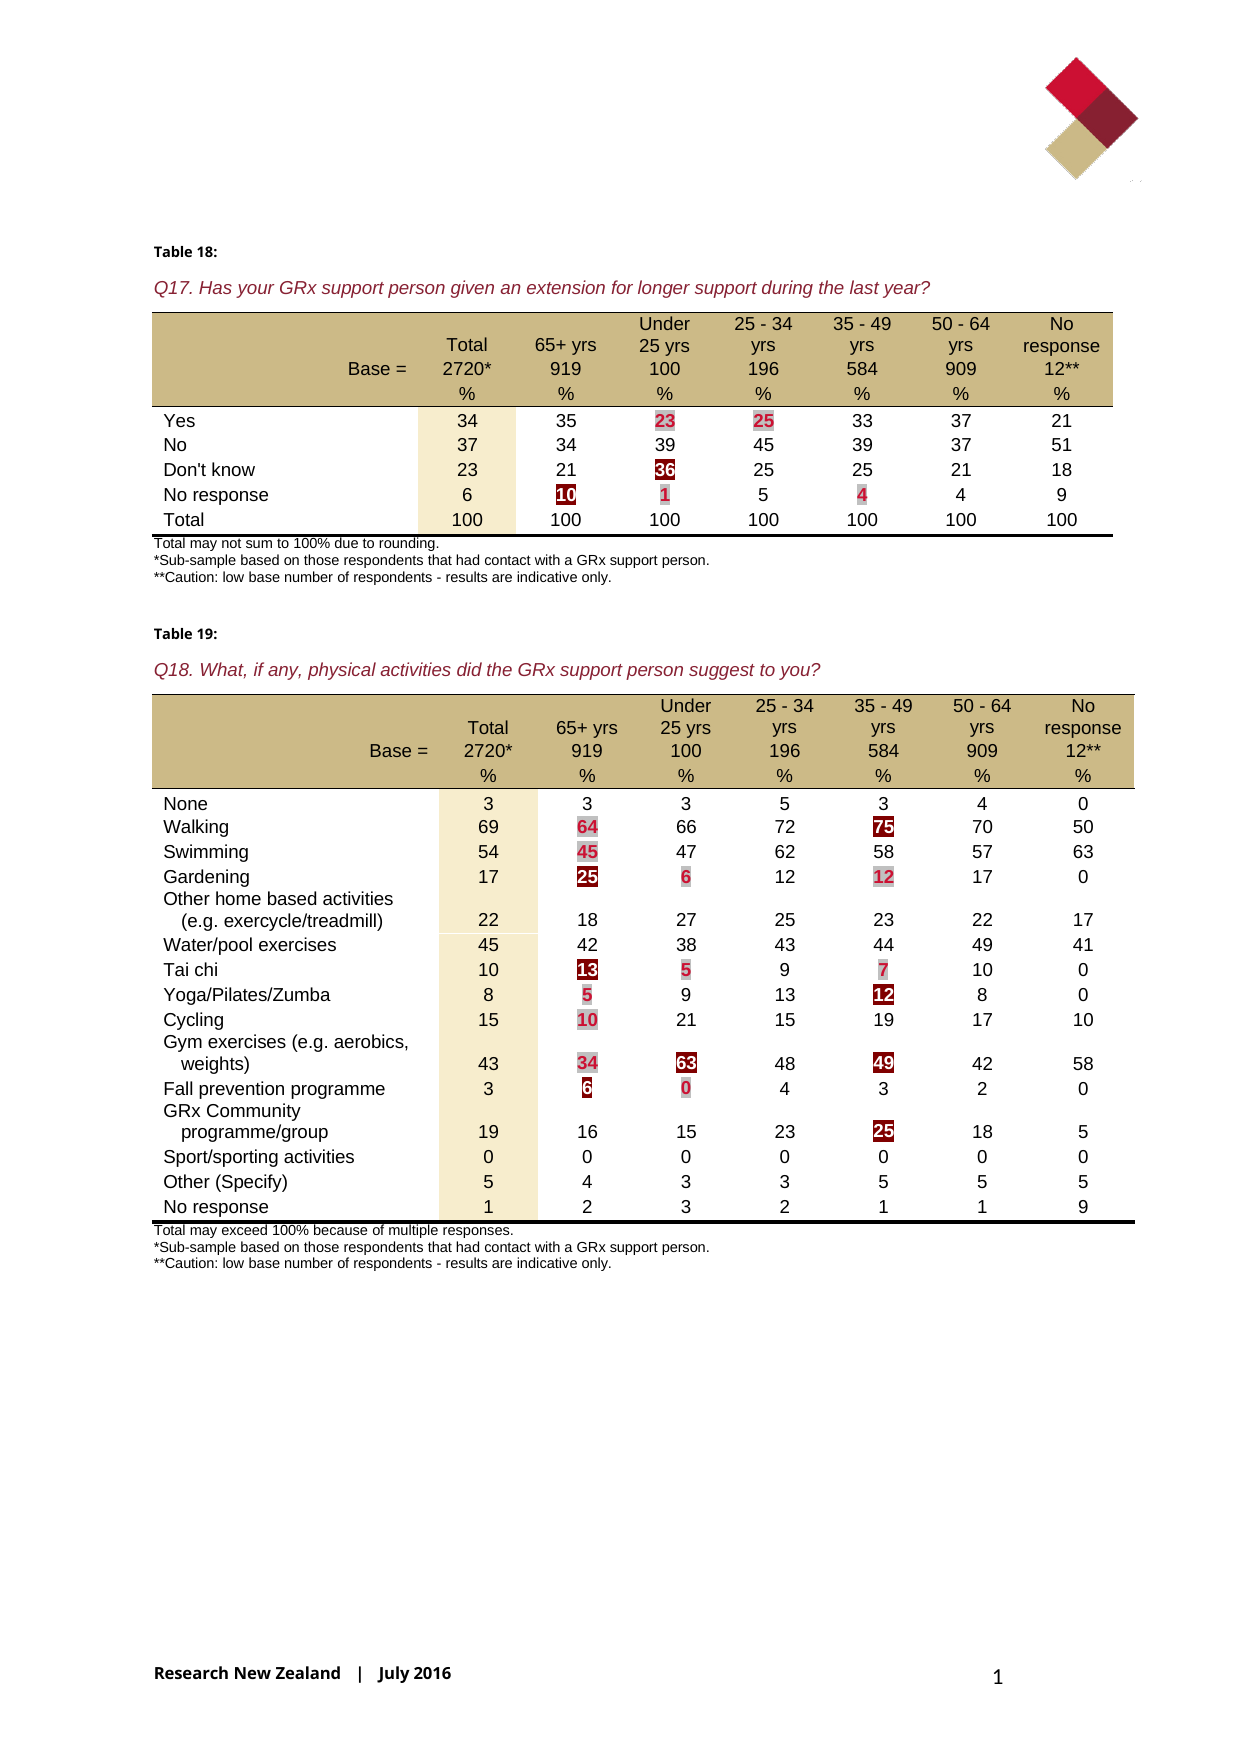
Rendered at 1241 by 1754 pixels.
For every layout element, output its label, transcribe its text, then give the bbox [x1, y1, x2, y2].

table_cell 100 [516, 508, 618, 534]
text *Sub-sample based on those respondents that had contact with a GRx support person. [153, 1238, 1153, 1255]
table_header No response [1028, 695, 1134, 739]
table_header 35 - 49 yrs [813, 313, 911, 357]
table_cell No [152, 433, 418, 458]
table_cell 25 [712, 407, 813, 433]
table_cell 69 [439, 815, 538, 840]
table_cell Base = [152, 357, 418, 382]
table_cell [152, 764, 439, 788]
table_header 35 - 49 yrs [834, 695, 933, 739]
table_cell % [834, 764, 933, 788]
table_cell 21 [911, 458, 1006, 483]
table_cell 35 [516, 407, 618, 433]
table_cell 4 [911, 483, 1006, 508]
table_cell 100 [813, 508, 911, 534]
text Total may not sum to 100% due to rounding. [153, 537, 1153, 552]
table_cell Walking [152, 815, 439, 840]
table_cell 3 [439, 789, 538, 815]
table_cell 25 [813, 458, 911, 483]
table_cell 39 [813, 433, 911, 458]
table_cell No response [152, 483, 418, 508]
table_cell 3 [834, 789, 933, 815]
text *Sub-sample based on those respondents that had contact with a GRx support person. [153, 552, 1153, 569]
table_cell 100 [639, 739, 733, 764]
table_cell 70 [933, 815, 1028, 840]
table_cell 54 [439, 840, 538, 865]
table_cell 12** [1028, 739, 1134, 764]
table_cell 45 [712, 433, 813, 458]
table_cell Swimming [152, 840, 439, 865]
table_cell 12** [1006, 357, 1113, 382]
table_cell 3 [538, 789, 639, 815]
table_cell % [933, 764, 1028, 788]
table_cell % [813, 382, 911, 406]
table_header Total [439, 695, 538, 739]
table_cell % [538, 764, 639, 788]
table_cell 75 [834, 815, 933, 840]
table_cell 6 [418, 483, 516, 508]
table_cell Total [152, 508, 418, 534]
table_header 65+ yrs [538, 695, 639, 739]
table_header Under 25 yrs [618, 313, 712, 357]
table_header 50 - 64 yrs [933, 695, 1028, 739]
table_cell Base = [152, 739, 439, 764]
table_cell % [1006, 382, 1113, 406]
table_cell 909 [911, 357, 1006, 382]
table_cell 25 [712, 458, 813, 483]
table_header 25 - 34 yrs [712, 313, 813, 357]
table_cell Yes [152, 407, 418, 433]
table_header 50 - 64 yrs [911, 313, 1006, 357]
text **Caution: low base number of respondents - results are indicative only. [153, 569, 1153, 586]
table_cell 23 [618, 407, 712, 433]
table_cell 100 [911, 508, 1006, 534]
table_cell 72 [733, 815, 834, 840]
table_cell 4 [933, 789, 1028, 815]
table_cell 5 [712, 483, 813, 508]
table_header 65+ yrs [516, 313, 618, 357]
table_cell 66 [639, 815, 733, 840]
table_cell 33 [813, 407, 911, 433]
table_header [152, 313, 418, 357]
table_cell 21 [1006, 407, 1113, 433]
table_header [152, 695, 439, 739]
table_cell % [1028, 764, 1134, 788]
table_cell 100 [1006, 508, 1113, 534]
table_cell Don't know [152, 458, 418, 483]
table_cell % [418, 382, 516, 406]
table_cell 9 [1006, 483, 1113, 508]
table_cell 196 [733, 739, 834, 764]
table_cell 100 [618, 357, 712, 382]
table_cell 100 [618, 508, 712, 534]
table_cell [152, 382, 418, 406]
table_cell 909 [933, 739, 1028, 764]
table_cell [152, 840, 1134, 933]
subtitle Table 18: [153, 242, 1153, 262]
table_cell % [733, 764, 834, 788]
text Total may exceed 100% because of multiple responses. [153, 1223, 1153, 1238]
table_cell 37 [911, 433, 1006, 458]
table_cell 4 [813, 483, 911, 508]
table_cell None [152, 789, 439, 815]
table_cell 3 [639, 789, 733, 815]
table_cell % [639, 764, 733, 788]
table_cell 21 [516, 458, 618, 483]
table_cell 39 [618, 433, 712, 458]
table_cell 919 [516, 357, 618, 382]
table_cell 34 [516, 433, 618, 458]
table_cell 5 [733, 789, 834, 815]
table_cell % [712, 382, 813, 406]
table_cell 100 [712, 508, 813, 534]
table_cell 64 [538, 815, 639, 840]
table_cell 2720* [439, 739, 538, 764]
table_cell 584 [813, 357, 911, 382]
table_cell 584 [834, 739, 933, 764]
table_cell 34 [418, 407, 516, 433]
table_header No response [1006, 313, 1113, 357]
table_cell 23 [418, 458, 516, 483]
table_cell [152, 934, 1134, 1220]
subtitle Table 19: [153, 624, 1153, 643]
table_header 25 - 34 yrs [733, 695, 834, 739]
table_cell 196 [712, 357, 813, 382]
table_cell 10 [516, 483, 618, 508]
picture [1039, 57, 1142, 182]
table_cell 36 [618, 458, 712, 483]
table_cell % [516, 382, 618, 406]
table_header Under 25 yrs [639, 695, 733, 739]
table_cell 50 [1028, 815, 1134, 840]
table_cell 37 [418, 433, 516, 458]
table_cell % [439, 764, 538, 788]
table_cell 1 [618, 483, 712, 508]
text Q17. Has your GRx support person given an extension for longer support during the last year? [153, 277, 1153, 298]
table_cell % [618, 382, 712, 406]
table_cell 100 [418, 508, 516, 534]
table_cell 919 [538, 739, 639, 764]
table_cell 51 [1006, 433, 1113, 458]
table_header Total [418, 313, 516, 357]
table_cell % [911, 382, 1006, 406]
table_cell 18 [1006, 458, 1113, 483]
table_cell 0 [1028, 789, 1134, 815]
text **Caution: low base number of respondents - results are indicative only. [153, 1255, 1153, 1272]
table_cell 37 [911, 407, 1006, 433]
text Q18. What, if any, physical activities did the GRx support person suggest to you? [153, 659, 1153, 680]
table_cell 2720* [418, 357, 516, 382]
